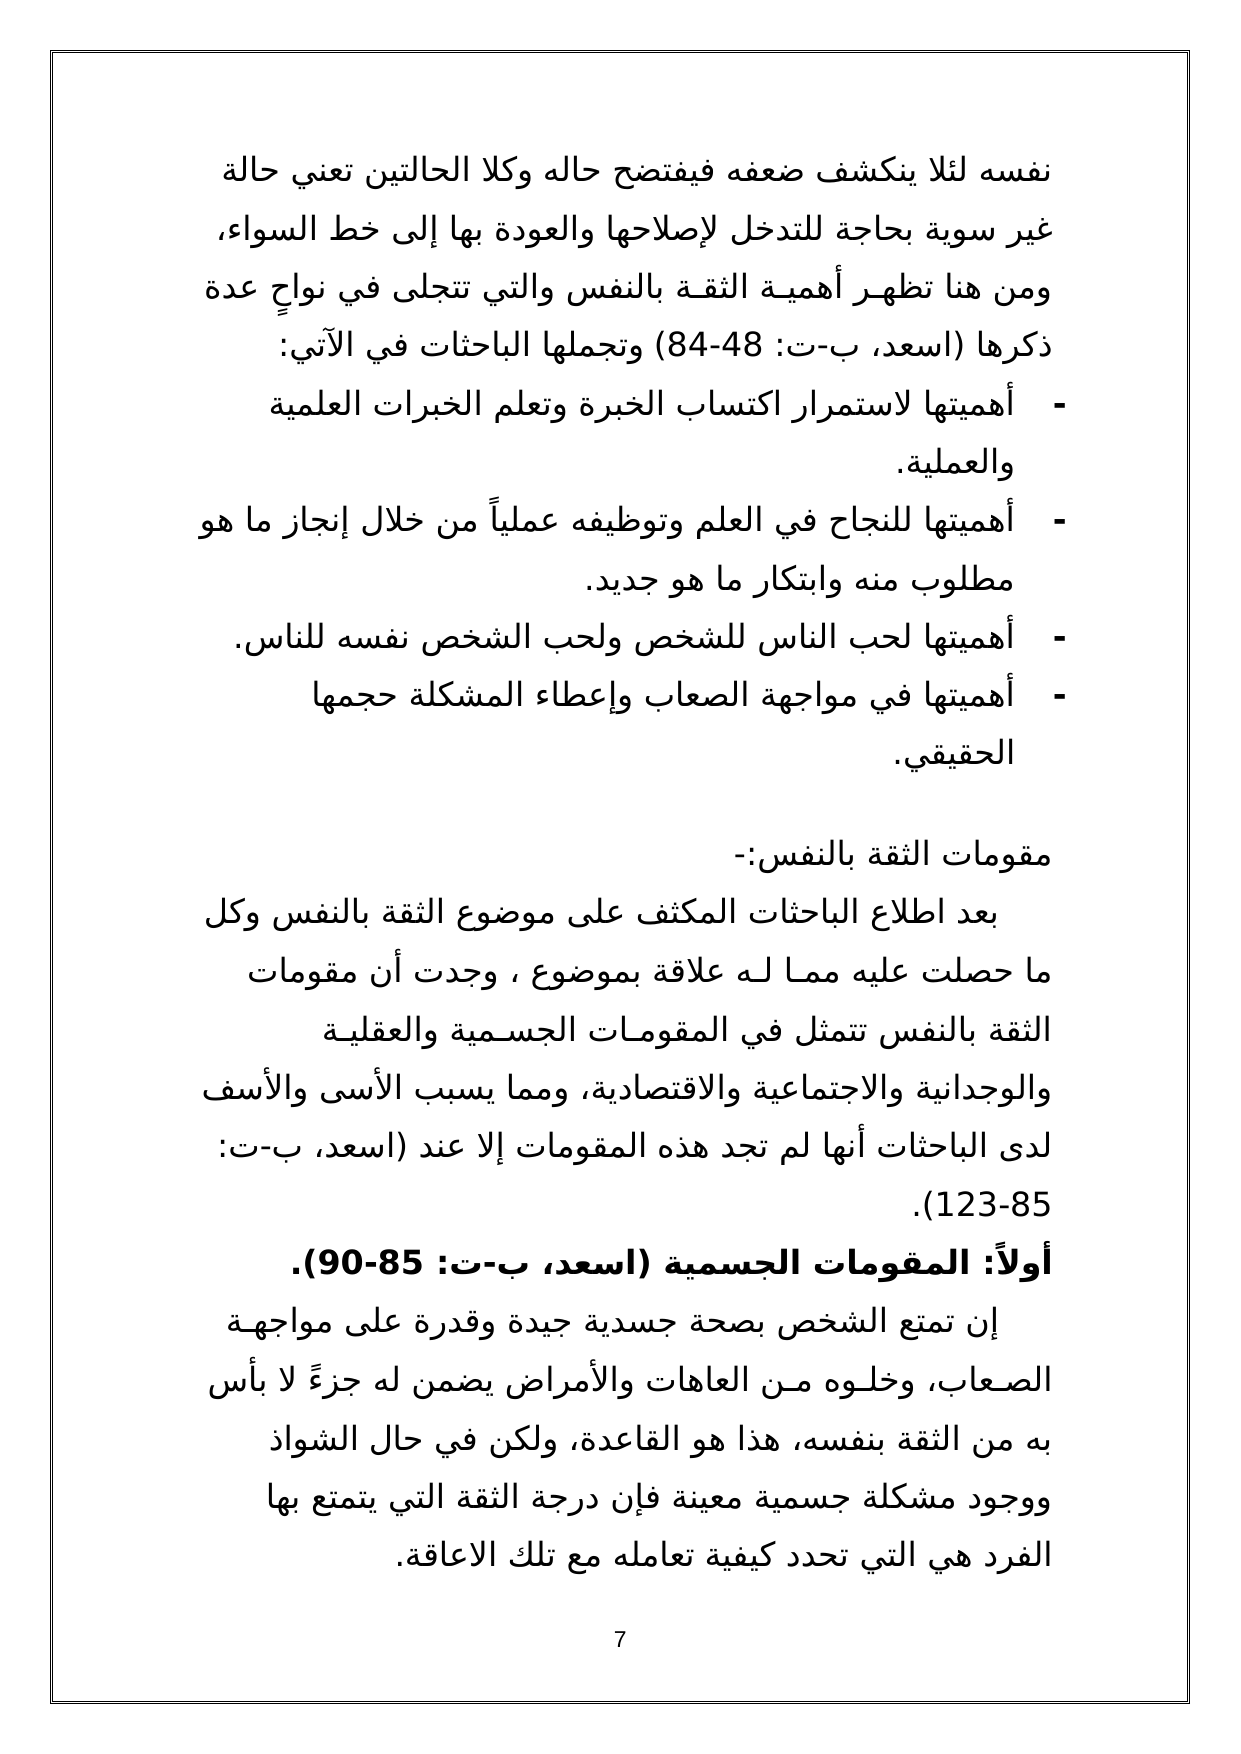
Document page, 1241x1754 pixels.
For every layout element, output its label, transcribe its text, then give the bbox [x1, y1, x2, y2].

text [187, 150, 1053, 365]
list أهميتها في مواجهة الصعاب وإعطاء المشكلة حجمها الحقيقي. [187, 676, 1053, 773]
text إن تمتع الشخص بصحة جسدية جيدة وقدرة على مواجهـة الصـعاب، وخلـوه مـن العاهات والأمراض يضمن له جزءً لا بأس به من الثقة بنفسه، هذا هو القاعدة، ولكن في حال الشواذ ووجود مشكلة جسمية معينة فإن درجة الثقة التي يتمتع بها الفرد هي التي تحدد كيفية تعامله مع تلك الاعاقة. [187, 1302, 1053, 1575]
text أولاً: المقومات الجسمية (اسعد، ب-ت: 85-90). [187, 1243, 1053, 1282]
list أهميتها لحب الناس للشخص ولحب الشخص نفسه للناس. [187, 617, 1053, 656]
list أهميتها لاستمرار اكتساب الخبرة وتعلم الخبرات العلمية والعملية. [187, 384, 1053, 481]
text بعد اطلاع الباحثات المكثف على موضوع الثقة بالنفس وكل ما حصلت عليه ممـا لـه علاقة بموضوع ، وجدت أن مقومات الثقة بالنفس تتمثل في المقومـات الجسـمية والعقليـة والوجدانية والاجتماعية والاقتصادية، ومما يسبب الأسى والأسف لدى الباحثات أنها لم تجد هذه المقومات إلا عند (اسعد، ب-ت: 85-123). [187, 893, 1053, 1224]
text مقومات الثقة بالنفس:- [187, 834, 1053, 873]
list أهميتها للنجاح في العلم وتوظيفه عملياً من خلال إنجاز ما هو مطلوب منه وابتكار ما هو جديد. [187, 501, 1053, 598]
